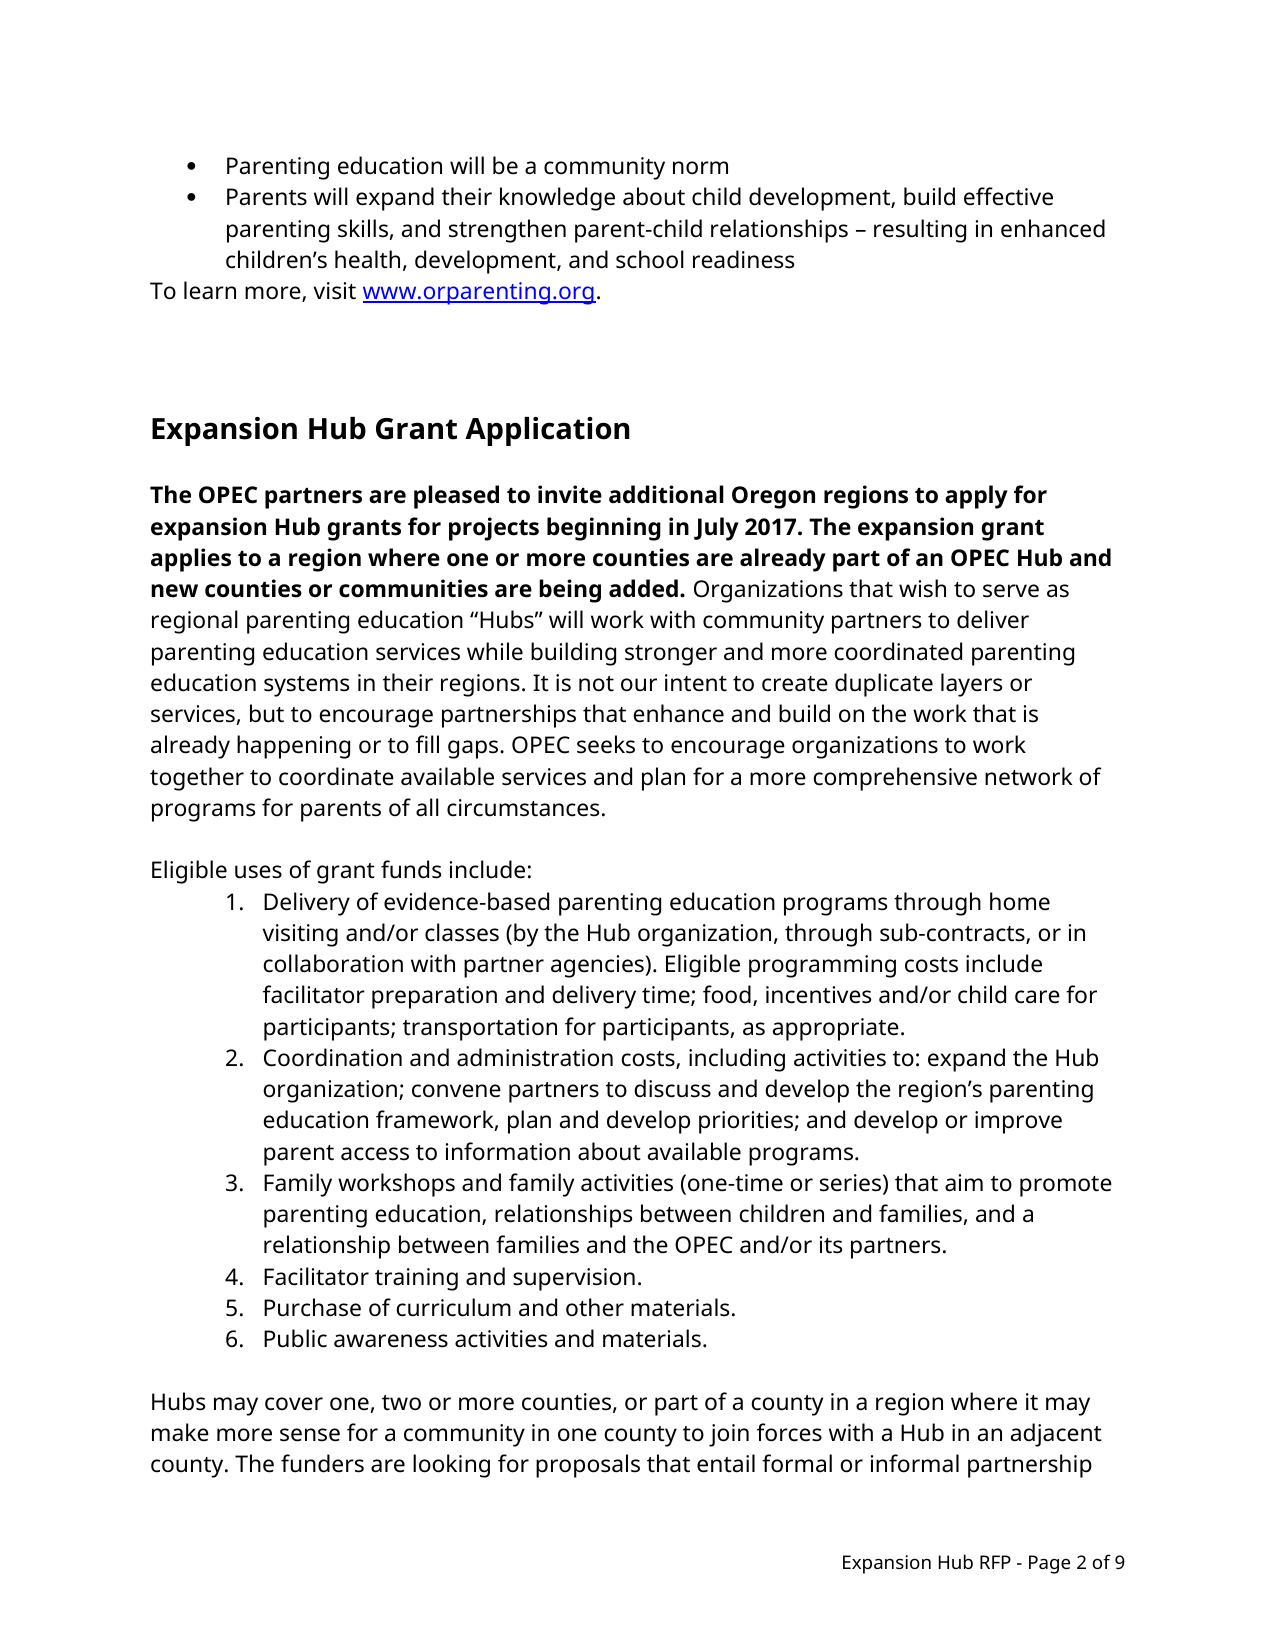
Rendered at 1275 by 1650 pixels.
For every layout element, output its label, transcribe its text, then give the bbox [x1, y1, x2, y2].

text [150, 1386, 1125, 1479]
text The OPEC partners are pleased to invite additional Oregon regions to apply for expansion Hub grants for projects beginning in July 2017. The expansion grant applies to a region where one or more counties are already part of an OPEC Hub and new counties or communities are being added. Organizations that wish to serve as regional parenting education “Hubs” will work with community partners to deliver parenting education services while building stronger and more coordinated parenting education systems in their regions. It is not our intent to create duplicate layers or services, but to encourage partnerships that enhance and build on the work that is already happening or to fill gaps. OPEC seeks to encourage organizations to work together to coordinate available services and plan for a more comprehensive network of programs for parents of all circumstances. [150, 479, 1125, 823]
list Coordination and administration costs, including activities to: expand the Hub organization; convene partners to discuss and develop the region’s parenting education framework, plan and develop priorities; and develop or improve parent access to information about available programs. [225, 1042, 1125, 1167]
text Expansion Hub Grant Application [150, 408, 1125, 448]
list Delivery of evidence-based parenting education programs through home visiting and/or classes (by the Hub organization, through sub-contracts, or in collaboration with partner agencies). Eligible programming costs include facilitator preparation and delivery time; food, incentives and/or child care for participants; transportation for participants, as appropriate. [225, 886, 1125, 1042]
list Facilitator training and supervision. [225, 1261, 1125, 1292]
list Public awareness activities and materials. [225, 1323, 1125, 1354]
list Family workshops and family activities (one-time or series) that aim to promote parenting education, relationships between children and families, and a relationship between families and the OPEC and/or its partners. [225, 1167, 1125, 1261]
text Eligible uses of grant funds include: [150, 854, 1125, 886]
list Purchase of curriculum and other materials. [225, 1292, 1125, 1323]
list Parents will expand their knowledge about child development, build effective parenting skills, and strengthen parent-child relationships – resulting in enhanced children’s health, development, and school readiness [187, 181, 1125, 275]
list Parenting education will be a community norm [187, 150, 1125, 181]
text To learn more, visit www.orparenting.org. [150, 275, 1125, 306]
